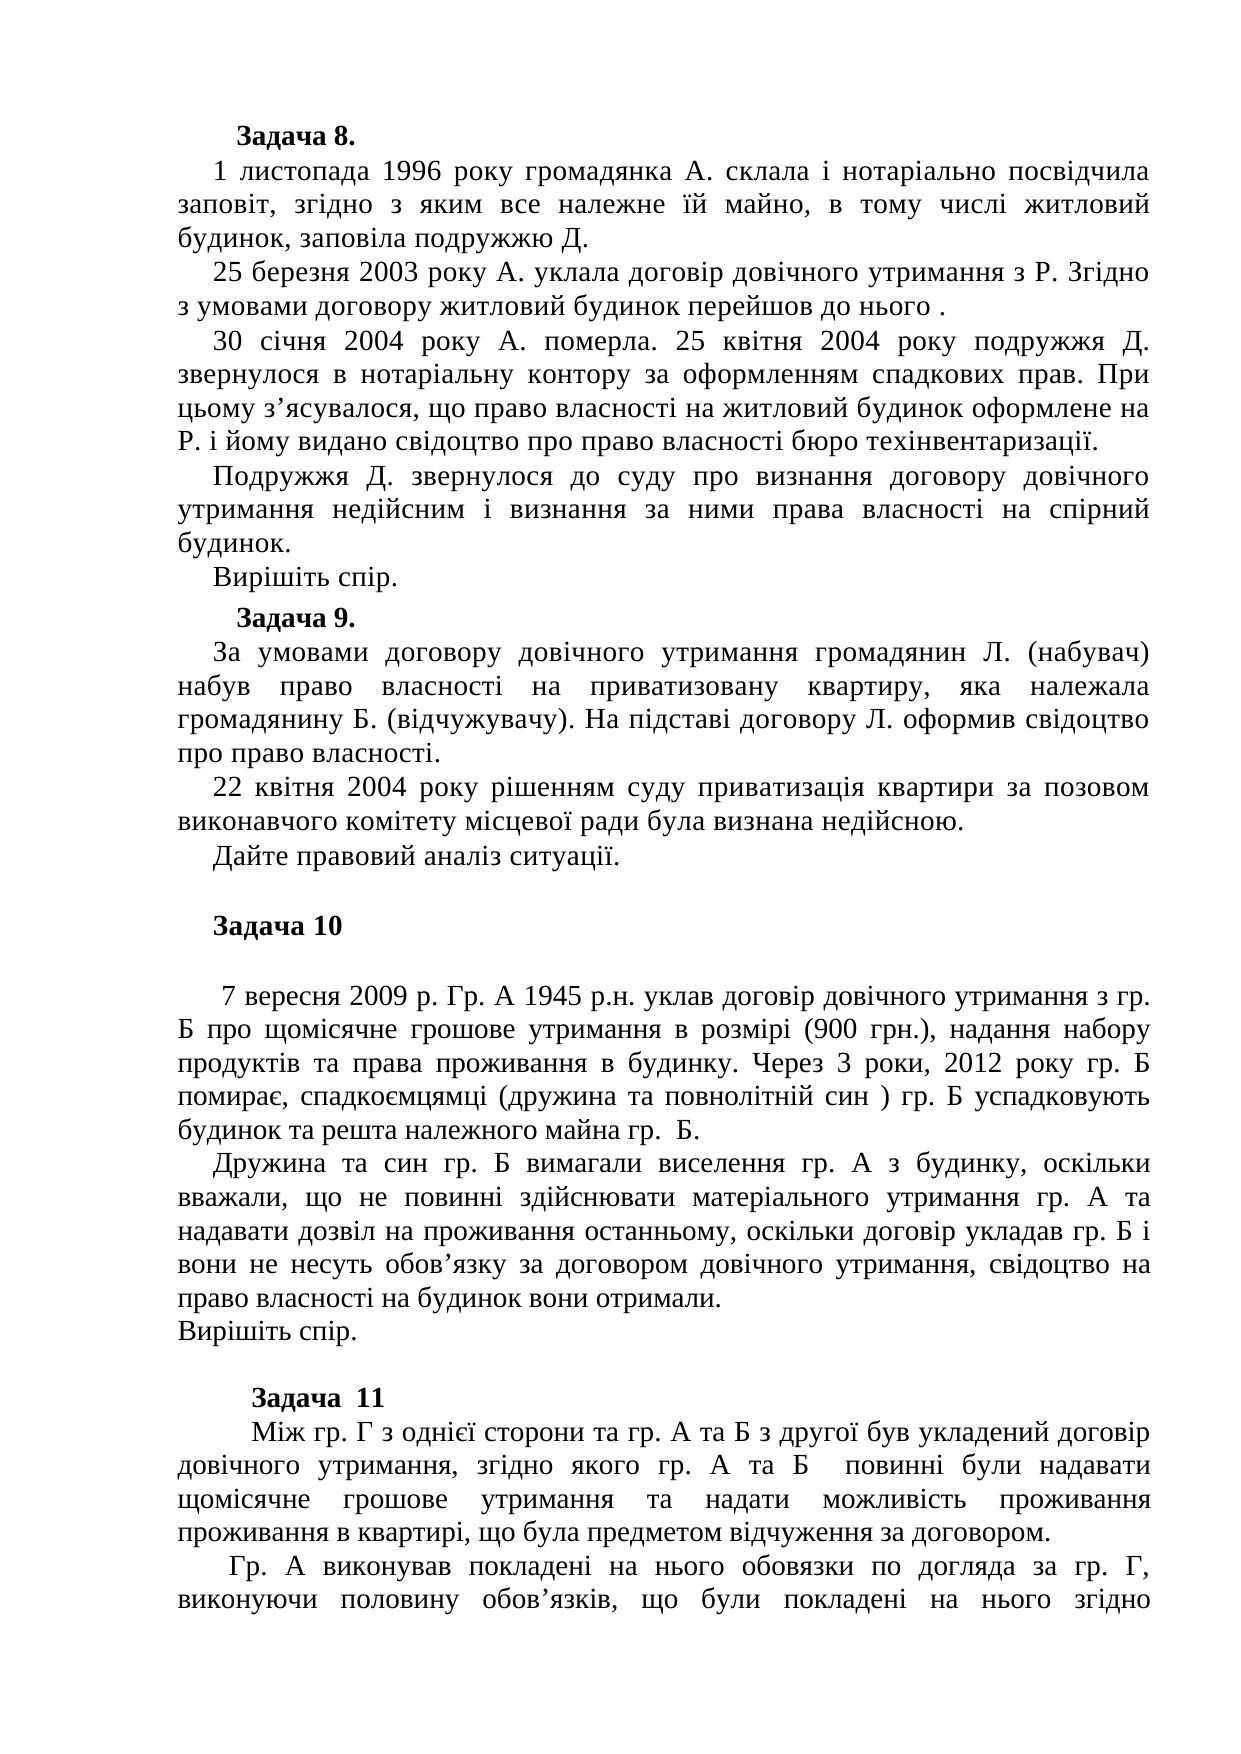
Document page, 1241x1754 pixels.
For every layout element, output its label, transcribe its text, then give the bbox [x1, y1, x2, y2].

text Задача 11 [177, 1380, 1152, 1414]
text 7 вересня 2009 р. Гр. А 1945 р.н. уклав договір довічного утримання з гр. Б про щомісячне грошове утримання в розмірі (900 грн.), надання набору продуктів та права проживання в будинку. Через 3 роки, 2012 року гр. Б помирає, спадкоємцямці (дружина та повнолітній син ) гр. Б успадковують будинок та решта належного майна гр. Б. [177, 978, 1152, 1146]
text 25 березня 2003 року А. уклала договір довічного утримання з Р. Згідно з умовами договору житловий будинок перейшов до нього . [177, 255, 1152, 322]
text Вирішіть спір. [177, 1313, 1152, 1347]
text Дружина та син гр. Б вимагали виселення гр. А з будинку, оскільки вважали, що не повинні здійснювати матеріального утримання гр. А та надавати дозвіл на проживання останньому, оскільки договір укладав гр. Б і вони не несуть обов’язку за договором довічного утримання, свідоцтво на право власності на будинок вони отримали. [177, 1146, 1152, 1313]
text За умовами договору довічного утримання громадянин Л. (набувач) набув право власності на приватизовану квартиру, яка належала громадянину Б. (відчужувачу). На підставі договору Л. оформив свідоцтво про право власності. [177, 635, 1152, 768]
text Вирішіть спір. [177, 560, 1152, 593]
text Дайте правовий аналіз ситуації. [177, 839, 1152, 872]
text 1 листопада 1996 року громадянка А. склала і нотаріально посвідчила заповіт, згідно з яким все належне їй майно, в тому числі житловий будинок, заповіла подружжю Д. [177, 154, 1152, 253]
subtitle Задача 9. [236, 600, 1152, 633]
subtitle Задача 8. [236, 118, 1152, 152]
text 30 січня 2004 року А. померла. 25 квітня 2004 року подружжя Д. звернулося в нотаріальну контору за оформленням спадкових прав. При цьому з’ясувалося, що право власності на житловий будинок оформлене на Р. і йому видано свідоцтво про право власності бюро техінвентаризації. [177, 324, 1152, 457]
text Подружжя Д. звернулося до суду про визнання договору довічного утримання недійсним і визнання за ними права власності на спірний будинок. [177, 459, 1152, 558]
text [177, 1548, 1152, 1615]
text 22 квітня 2004 року рішенням суду приватизація квартири за позовом виконавчого комітету місцевої ради була визнана недійсною. [177, 770, 1152, 837]
text Між гр. Г з однієї сторони та гр. А та Б з другої був укладений договір довічного утримання, згідно якого гр. А та Б повинні були надавати щомісячне грошове утримання та надати можливість проживання проживання в квартирі, що була предметом відчуження за договором. [177, 1414, 1152, 1548]
text Задача 10 [177, 909, 1152, 942]
